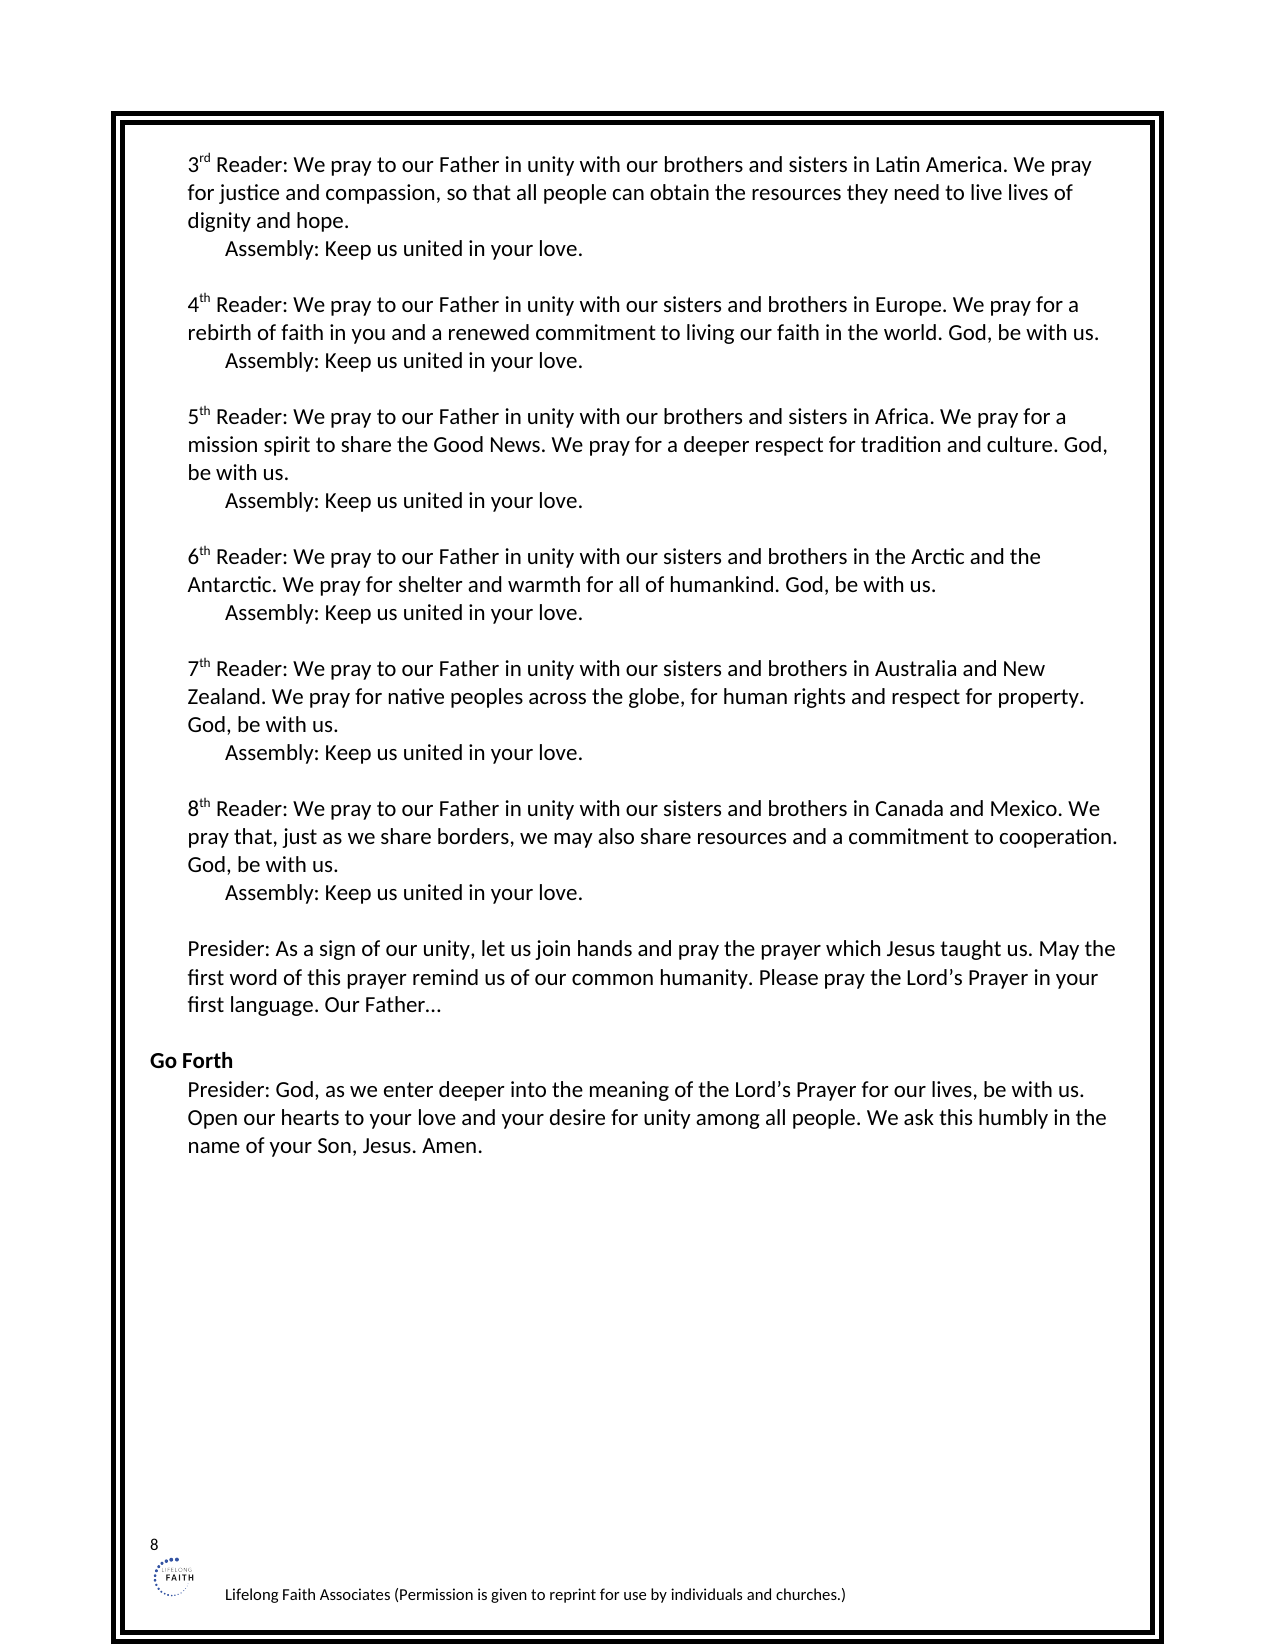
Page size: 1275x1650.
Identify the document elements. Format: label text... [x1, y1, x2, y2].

text Assembly: Keep us united in your love. [187, 234, 1125, 262]
text 6th Reader: We pray to our Father in unity with our sisters and brothers in the Arctic and the Antarctic. We pray for shelter and warmth for all of humankind. God, be with us. [187, 542, 1125, 598]
text 8th Reader: We pray to our Father in unity with our sisters and brothers in Canada and Mexico. We pray that, just as we share borders, we may also share resources and a commitment to cooperation. God, be with us. [187, 794, 1125, 878]
text 5th Reader: We pray to our Father in unity with our brothers and sisters in Africa. We pray for a mission spirit to share the Good News. We pray for a deeper respect for tradition and culture. God, be with us. [187, 402, 1125, 486]
text 7th Reader: We pray to our Father in unity with our sisters and brothers in Australia and New Zealand. We pray for native peoples across the globe, for human rights and respect for property. God, be with us. [187, 654, 1125, 738]
text Presider: God, as we enter deeper into the meaning of the Lord’s Prayer for our lives, be with us. Open our hearts to your love and your desire for unity among all people. We ask this humbly in the name of your Son, Jesus. Amen. [187, 1075, 1125, 1159]
picture [150, 1554, 197, 1601]
text Presider: As a sign of our unity, let us join hands and pray the prayer which Jesus taught us. May the first word of this prayer remind us of our common humanity. Please pray the Lord’s Prayer in your first language. Our Father… [187, 934, 1125, 1019]
text Go Forth [150, 1047, 1125, 1075]
text 3rd Reader: We pray to our Father in unity with our brothers and sisters in Latin America. We pray for justice and compassion, so that all people can obtain the resources they need to live lives of dignity and hope. [187, 150, 1125, 234]
text 4th Reader: We pray to our Father in unity with our sisters and brothers in Europe. We pray for a rebirth of faith in you and a renewed commitment to living our faith in the world. God, be with us. [187, 290, 1125, 346]
text Assembly: Keep us united in your love. [187, 486, 1125, 514]
text Assembly: Keep us united in your love. [187, 878, 1125, 907]
text Assembly: Keep us united in your love. [187, 738, 1125, 766]
text Assembly: Keep us united in your love. [187, 346, 1125, 374]
text Assembly: Keep us united in your love. [187, 598, 1125, 626]
